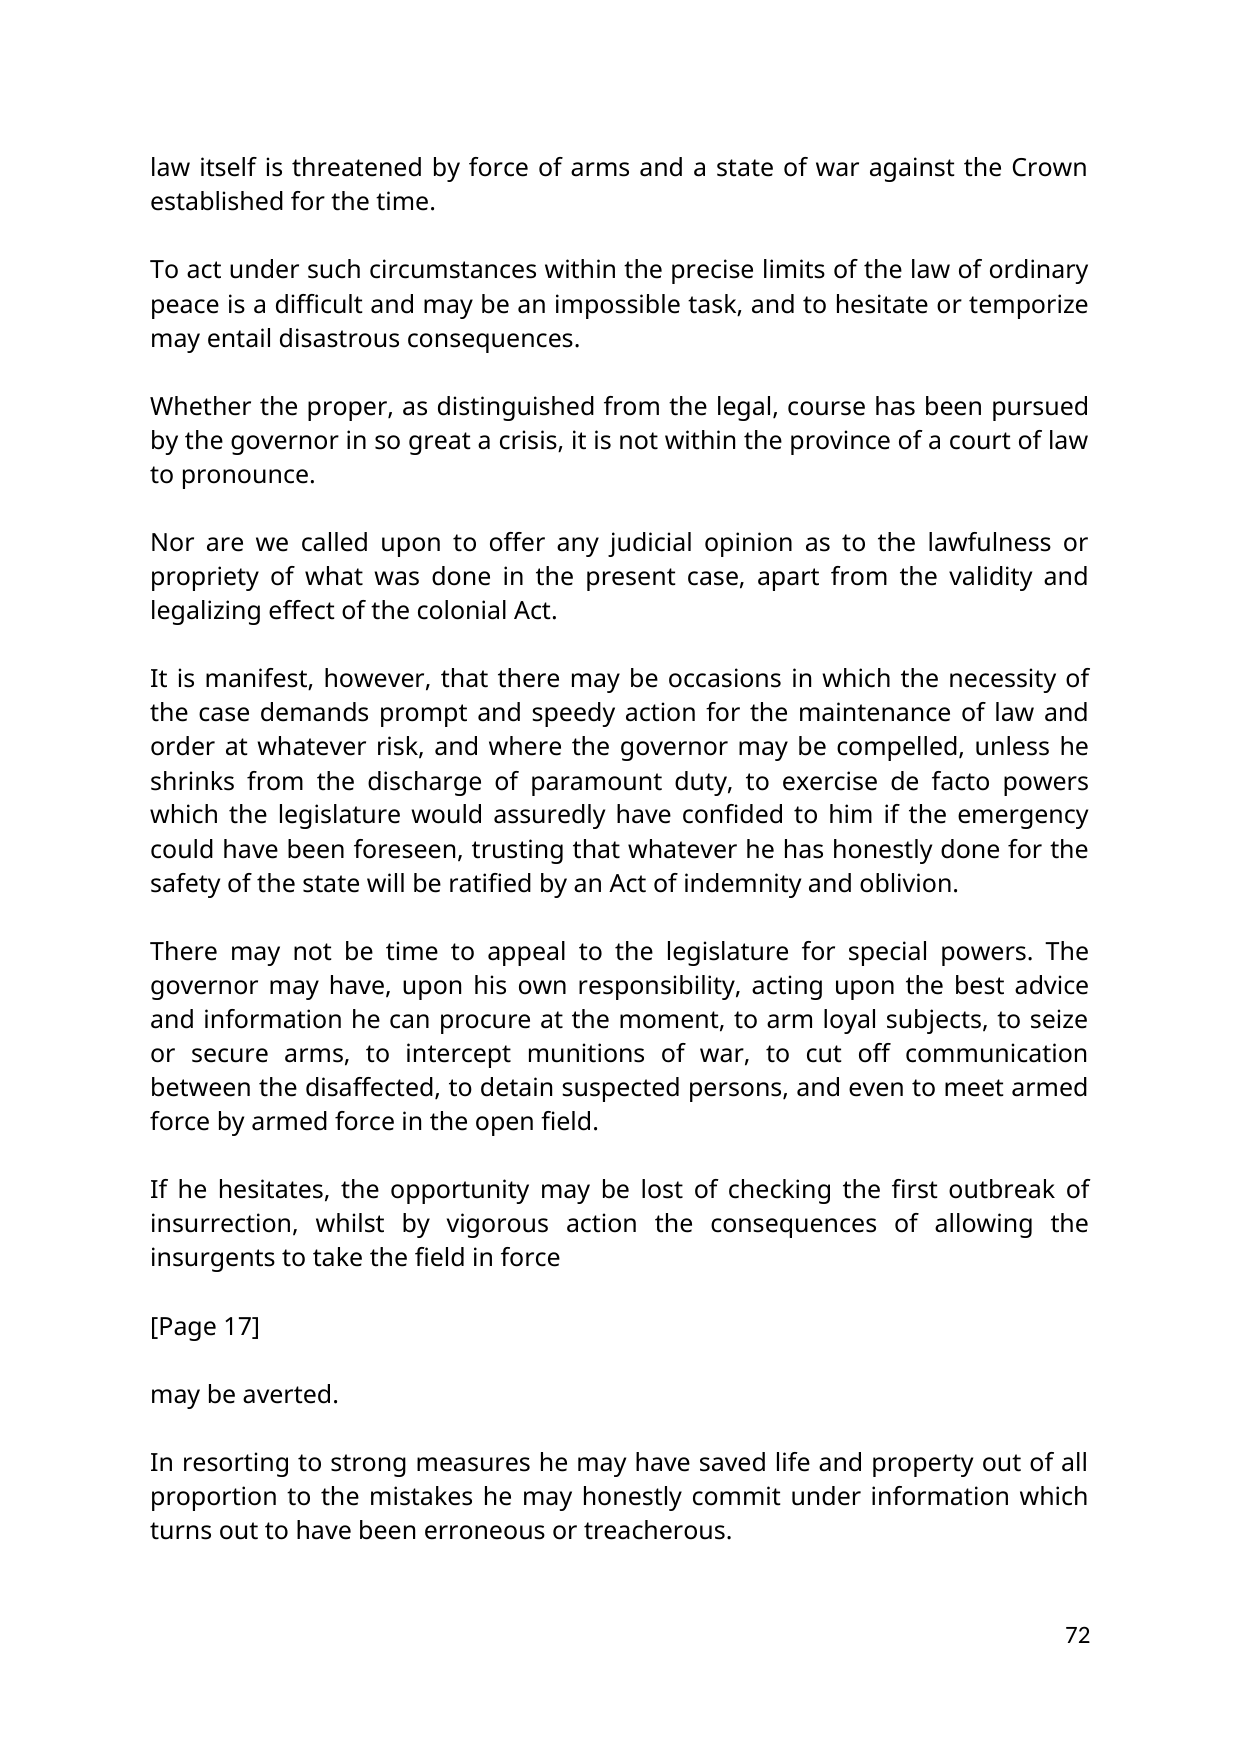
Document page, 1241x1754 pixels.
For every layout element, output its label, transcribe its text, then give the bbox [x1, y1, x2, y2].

text may be averted. [150, 1376, 1090, 1410]
text In resorting to strong measures he may have saved life and property out of all proportion to the mistakes he may honestly commit under information which turns out to have been erroneous or treacherous. [150, 1444, 1090, 1547]
text Whether the proper, as distinguished from the legal, course has been pursued by the governor in so great a crisis, it is not within the province of a court of law to pronounce. [150, 388, 1090, 491]
text There may not be time to appeal to the legislature for special powers. The governor may have, upon his own responsibility, acting upon the best advice and information he can procure at the moment, to arm loyal subjects, to seize or secure arms, to intercept munitions of war, to cut off communication between the disaffected, to detain suspected persons, and even to meet armed force by armed force in the open field. [150, 933, 1090, 1138]
text If he hesitates, the opportunity may be lost of checking the first outbreak of insurrection, whilst by vigorous action the consequences of allowing the insurgents to take the field in force [150, 1172, 1090, 1274]
text Nor are we called upon to offer any judicial opinion as to the lawfulness or propriety of what was done in the present case, apart from the validity and legalizing effect of the colonial Act. [150, 525, 1090, 627]
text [150, 150, 1090, 218]
text It is manifest, however, that there may be occasions in which the necessity of the case demands prompt and speedy action for the maintenance of law and order at whatever risk, and where the governor may be compelled, unless he shrinks from the discharge of paramount duty, to exercise de facto powers which the legislature would assuredly have confided to him if the emergency could have been foreseen, trusting that whatever he has honestly done for the safety of the state will be ratified by an Act of indemnity and oblivion. [150, 661, 1090, 899]
text To act under such circumstances within the precise limits of the law of ordinary peace is a difficult and may be an impossible task, and to hesitate or temporize may entail disastrous consequences. [150, 252, 1090, 354]
text [Page 17] [150, 1308, 1090, 1342]
